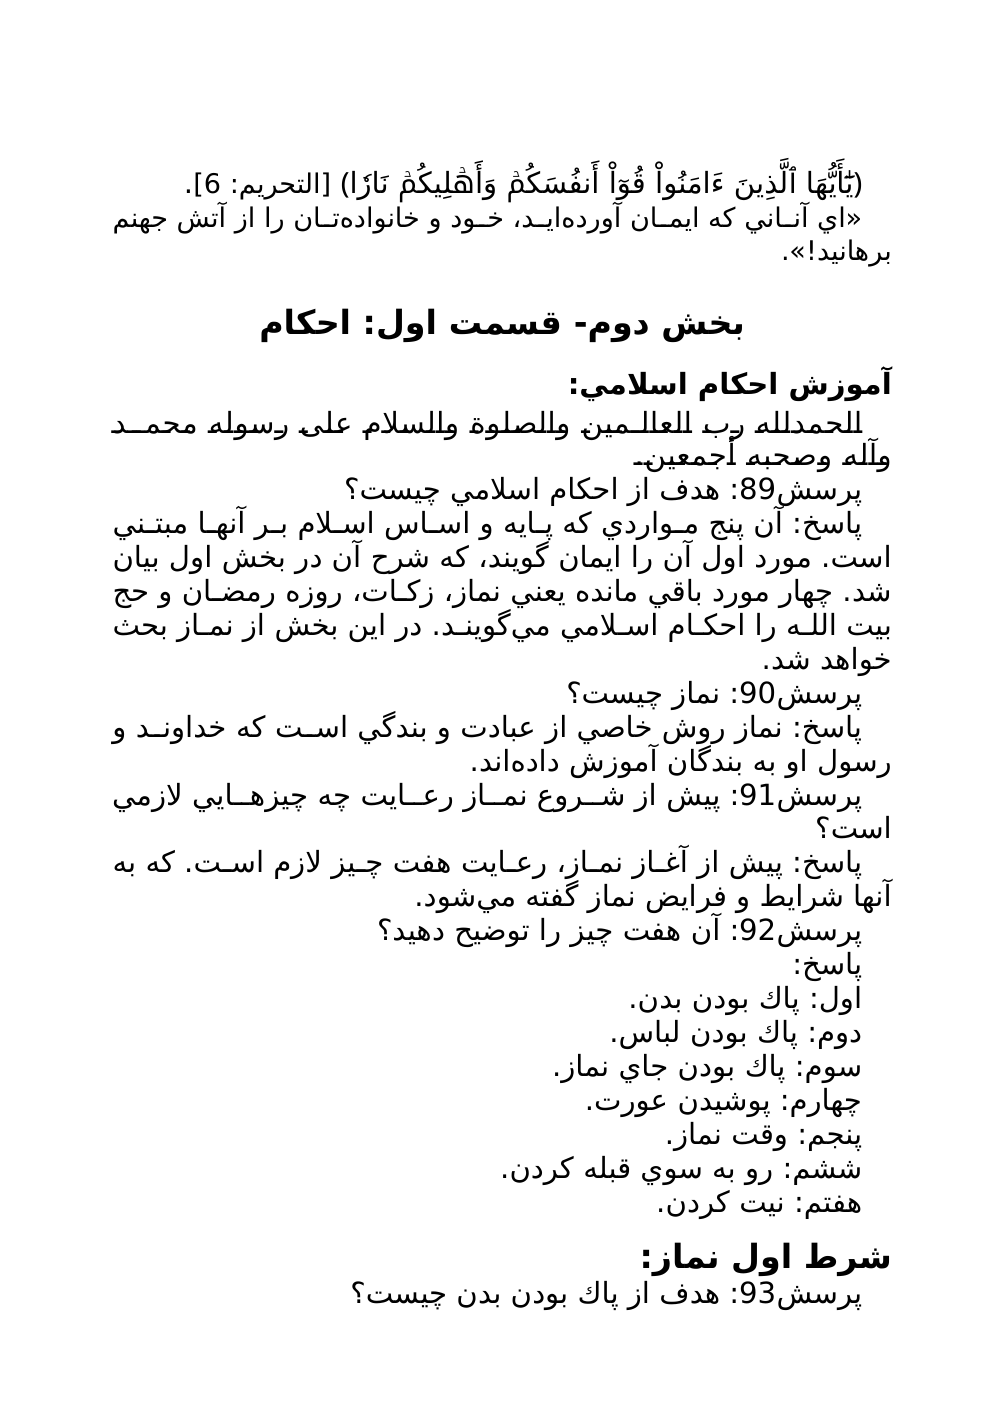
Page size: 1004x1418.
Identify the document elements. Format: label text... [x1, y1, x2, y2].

text آموزش‌ احكام‌ اسلامي‌: [112, 368, 892, 402]
text هفتم: نيت‌ كردن. [112, 1185, 892, 1219]
text پاسخ: نماز روش‌ خاصي‌ از عبادت‌ و بندگي‌ است‌ كه‌ خداوند و رسول‌ او به‌ بندگان‌ آموزش‌ داده‌اند. [112, 710, 892, 778]
text ‌‌«اي‌ آناني‌ كه‌ ايمان‌ آورده‌ايد، خود و خانواده‌تان‌ را از آتش‌ جهنم‌ برهانيد!». [112, 201, 892, 266]
text پرسش‌92: آن‌ هفت‌ چيز را توضيح‌ دهيد؟ [112, 914, 892, 948]
text سوم: پاك‌ بودن‌ جاي‌ نماز. [112, 1049, 892, 1083]
text پرسش‌90: نماز چيست؟ [112, 676, 892, 710]
text ششم: رو به‌ سوي‌ قبله‌ كردن. [112, 1151, 892, 1185]
text ﴿يَٰٓأَيُّهَا ٱلَّذِينَ ءَامَنُواْ قُوٓاْ أَنفُسَكُمۡ وَأَهۡلِيكُمۡ نَارٗا﴾ [التحریم: 6]. [112, 167, 892, 201]
text پرسش‌91: پيش‌ از شروع‌ نماز رعايت‌ چه‌ چيزهايي‌ لازمي‌ است؟ [112, 778, 892, 846]
text پرسش‌93: هدف‌ از پاك‌ بودن‌ بدن‌ چيست؟ [112, 1277, 892, 1311]
text پرسش‌89: هدف‌ از احكام‌ اسلامي‌ چيست؟ [112, 472, 892, 506]
text اول: پاك‌ بودن‌ بدن. [112, 982, 892, 1016]
text دوم: پاك‌ بودن‌ لباس. [112, 1016, 892, 1049]
text ‌‌شرط‌ اول‌ نماز: [112, 1238, 892, 1277]
text الحمدلله رب‌ العالـمين‌ والصلوة‌ والسلام‌ علی رسوله‌ محمد وآله‌ و‌‌صحبه‌ أجمعين. [112, 408, 892, 472]
text ‌بخش‌ دوم- ‌قسمت‌ اول: احكام‌ [112, 304, 892, 343]
text پنجم: وقت‌ نماز. [112, 1117, 892, 1151]
text پاسخ: [112, 948, 892, 982]
text پاسخ: آن‌ پنج‌ مواردي‌ كه‌ پايه‌ و اساس‌ اسلام‌ بر آنها مبتني‌ است. مورد اول‌ آن‌ را ايمان‌ گويند، كه‌ شرح‌ آن‌ در بخش‌ اول‌ بيان‌ شد. چهار مورد باقي‌ مانده‌ يعني‌ نماز، زكات، روزه‌ رمضان‌ و حج‌ بيت‌ الله را احكام‌ اسلامي‌ مي‌گويند. در اين‌ بخش‌ از نماز بحث‌ خواهد شد. [112, 506, 892, 676]
text چهارم: پوشيدن‌ عورت. [112, 1083, 892, 1117]
text پاسخ: پيش‌ از آغاز نماز، رعايت‌ هفت‌ چيز لازم‌ است. كه‌ به‌ آنها شرايط‌ و فرايض‌ نماز گفته‌ مي‌شود. [112, 846, 892, 914]
